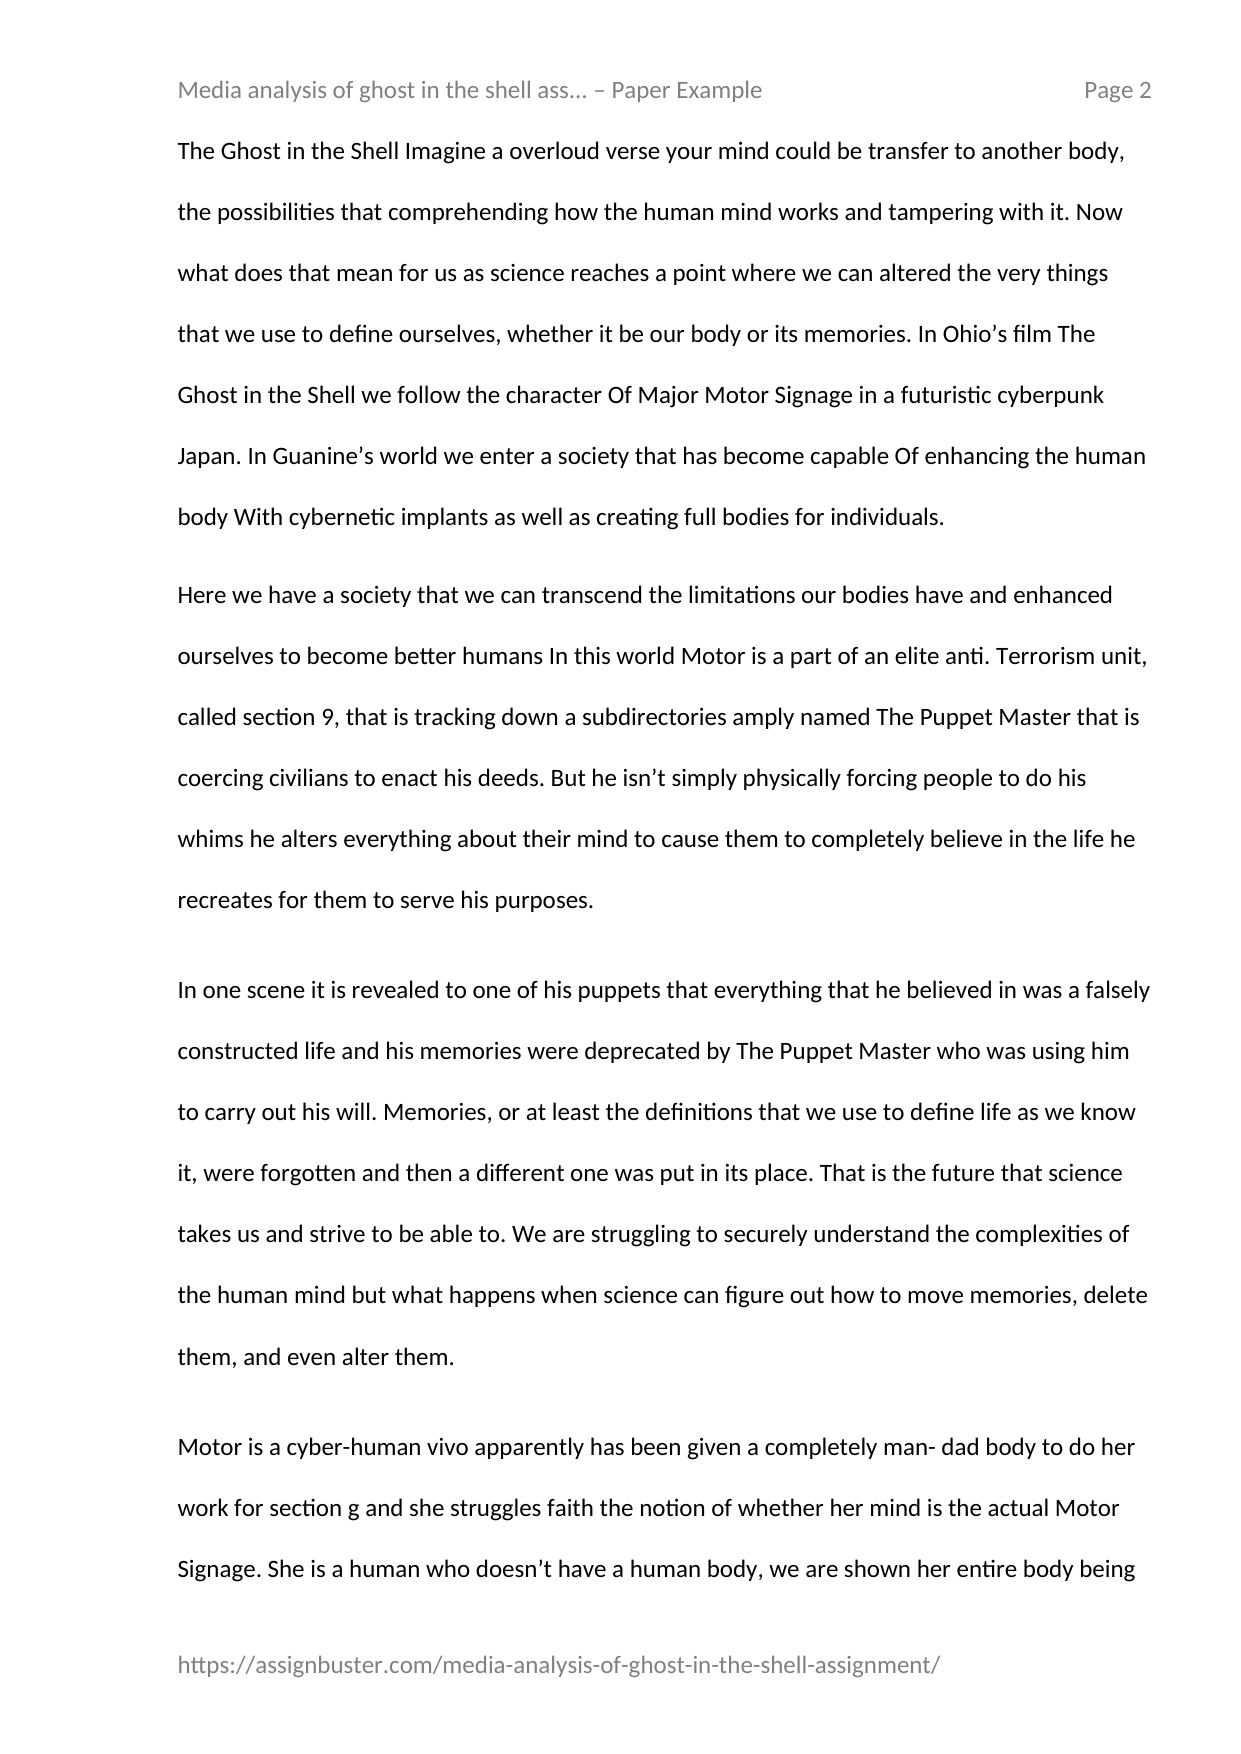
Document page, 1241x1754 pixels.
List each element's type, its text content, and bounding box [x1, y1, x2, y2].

text The Ghost in the Shell Imagine a overloud verse your mind could be transfer to another body, the possibilities that comprehending how the human mind works and tampering with it. Now what does that mean for us as science reaches a point where we can altered the very things that we use to define ourselves, whether it be our body or its memories. In Ohio’s film The Ghost in the Shell we follow the character Of Major Motor Signage in a futuristic cyberpunk Japan. In Guanine’s world we enter a society that has become capable Of enhancing the human body With cybernetic implants as well as creating full bodies for individuals. [177, 135, 1152, 532]
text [177, 1431, 1152, 1584]
text In one scene it is revealed to one of his puppets that everything that he believed in was a falsely constructed life and his memories were deprecated by The Puppet Master who was using him to carry out his will. Memories, or at least the definitions that we use to define life as we know it, were forgotten and then a different one was put in its place. That is the future that science takes us and strive to be able to. We are struggling to securely understand the complexities of the human mind but what happens when science can figure out how to move memories, delete them, and even alter them. [177, 974, 1152, 1371]
text Here we have a society that we can transcend the limitations our bodies have and enhanced ourselves to become better humans In this world Motor is a part of an elite anti. Terrorism unit, called section 9, that is tracking down a subdirectories amply named The Puppet Master that is coercing civilians to enact his deeds. But he isn’t simply physically forcing people to do his whims he alters everything about their mind to cause them to completely believe in the life he recreates for them to serve his purposes. [177, 579, 1152, 914]
